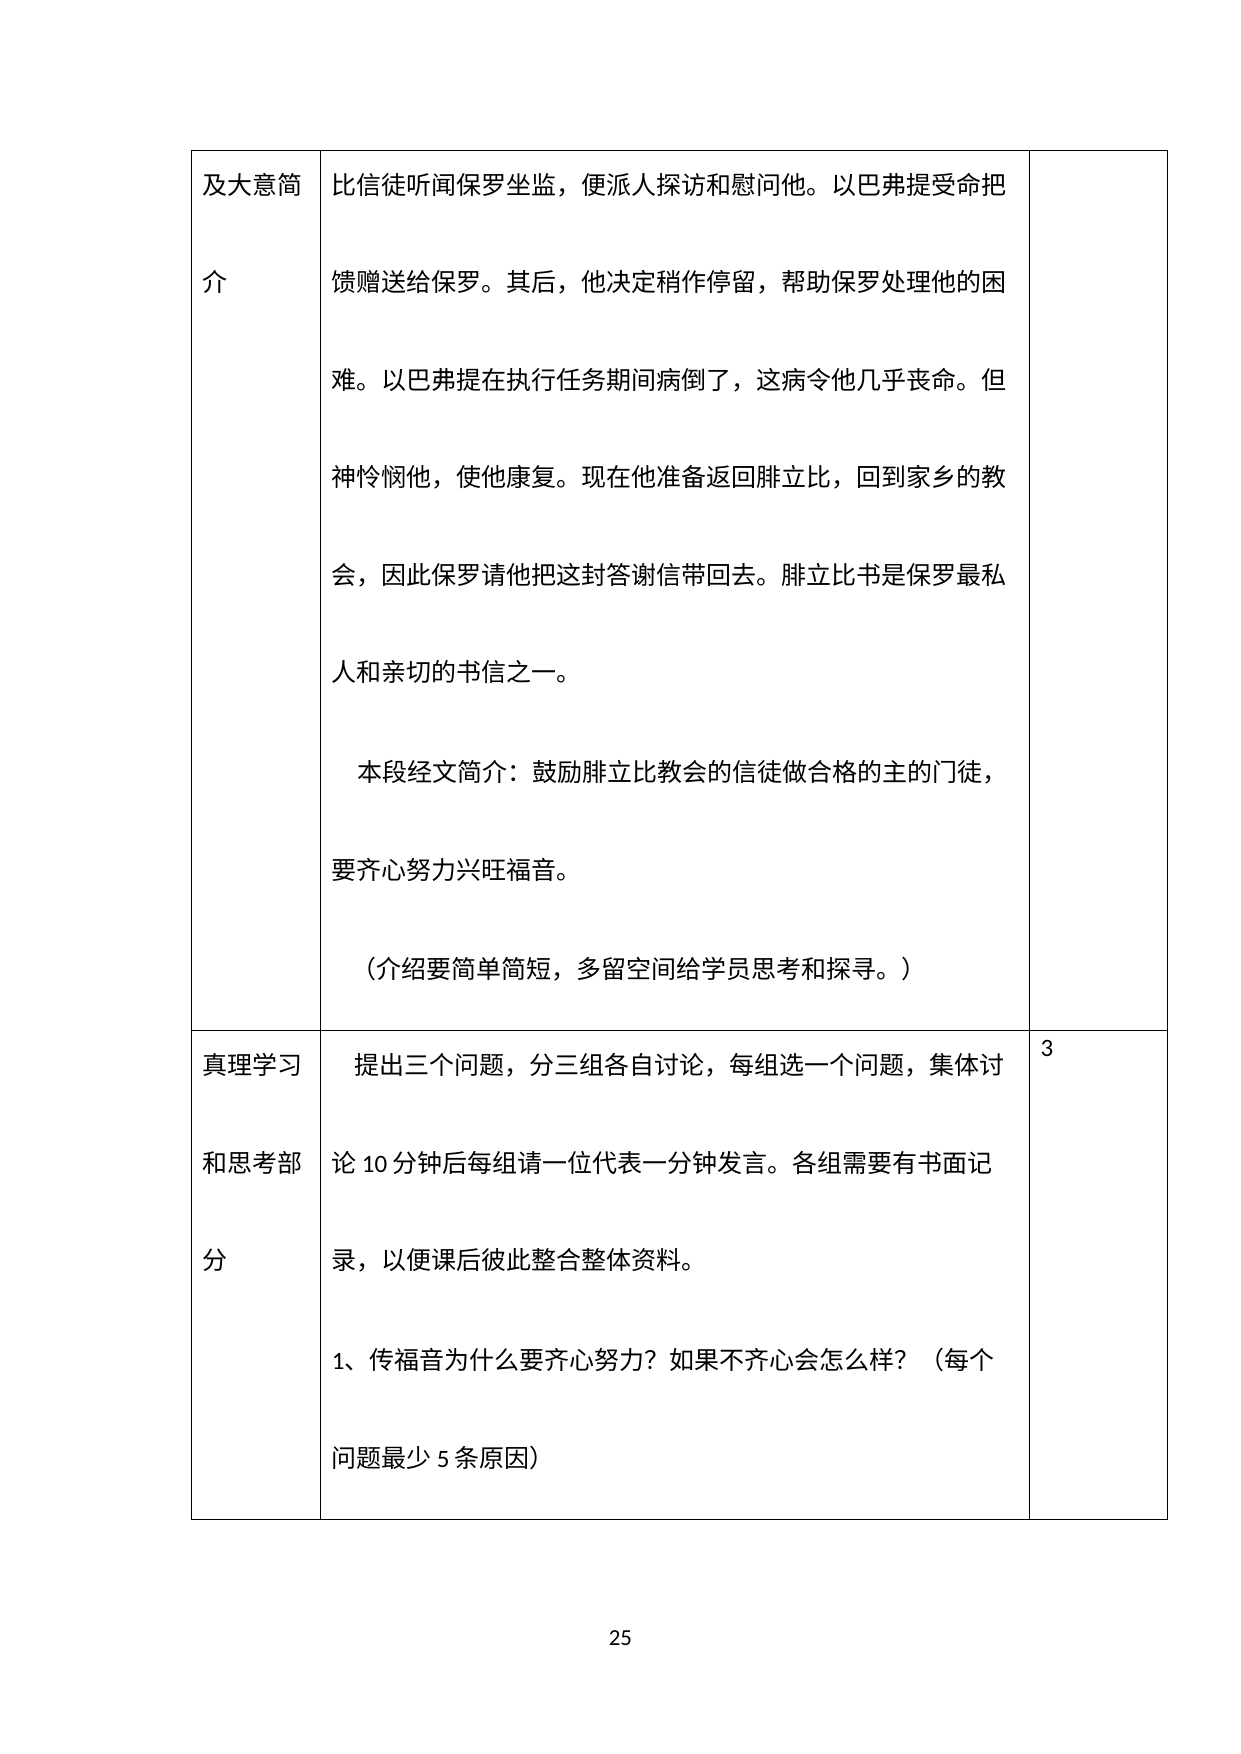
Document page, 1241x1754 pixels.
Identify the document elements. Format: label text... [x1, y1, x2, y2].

table_cell 经文背景及大意简介 [192, 151, 320, 1030]
table_cell 真理学习和思考部分 [192, 1031, 320, 1518]
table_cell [321, 1031, 1029, 1518]
table_cell 3 [1030, 1031, 1167, 1518]
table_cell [321, 151, 1029, 1030]
table_cell 2 [1030, 151, 1167, 1030]
